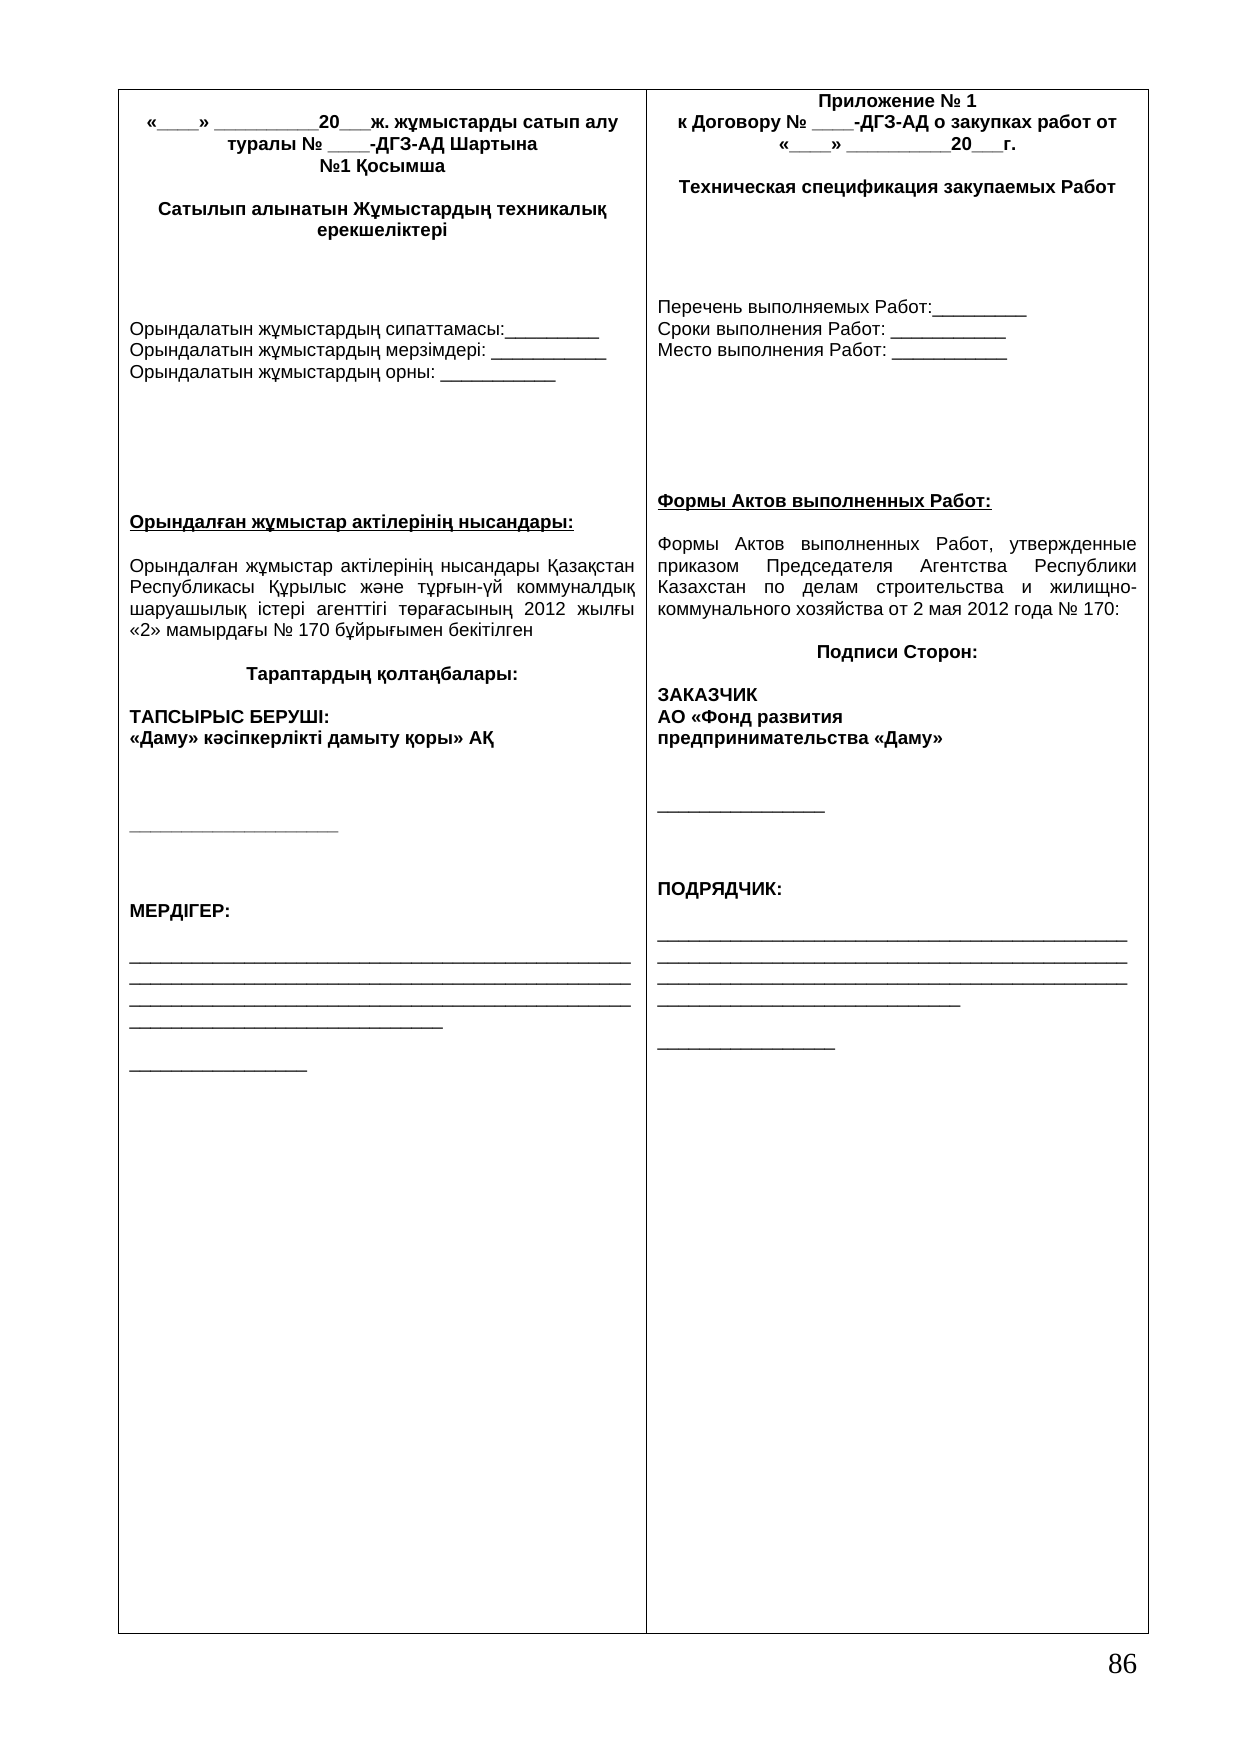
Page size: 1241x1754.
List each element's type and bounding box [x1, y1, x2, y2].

table_header [119, 90, 646, 1633]
table_header [647, 90, 1148, 1633]
